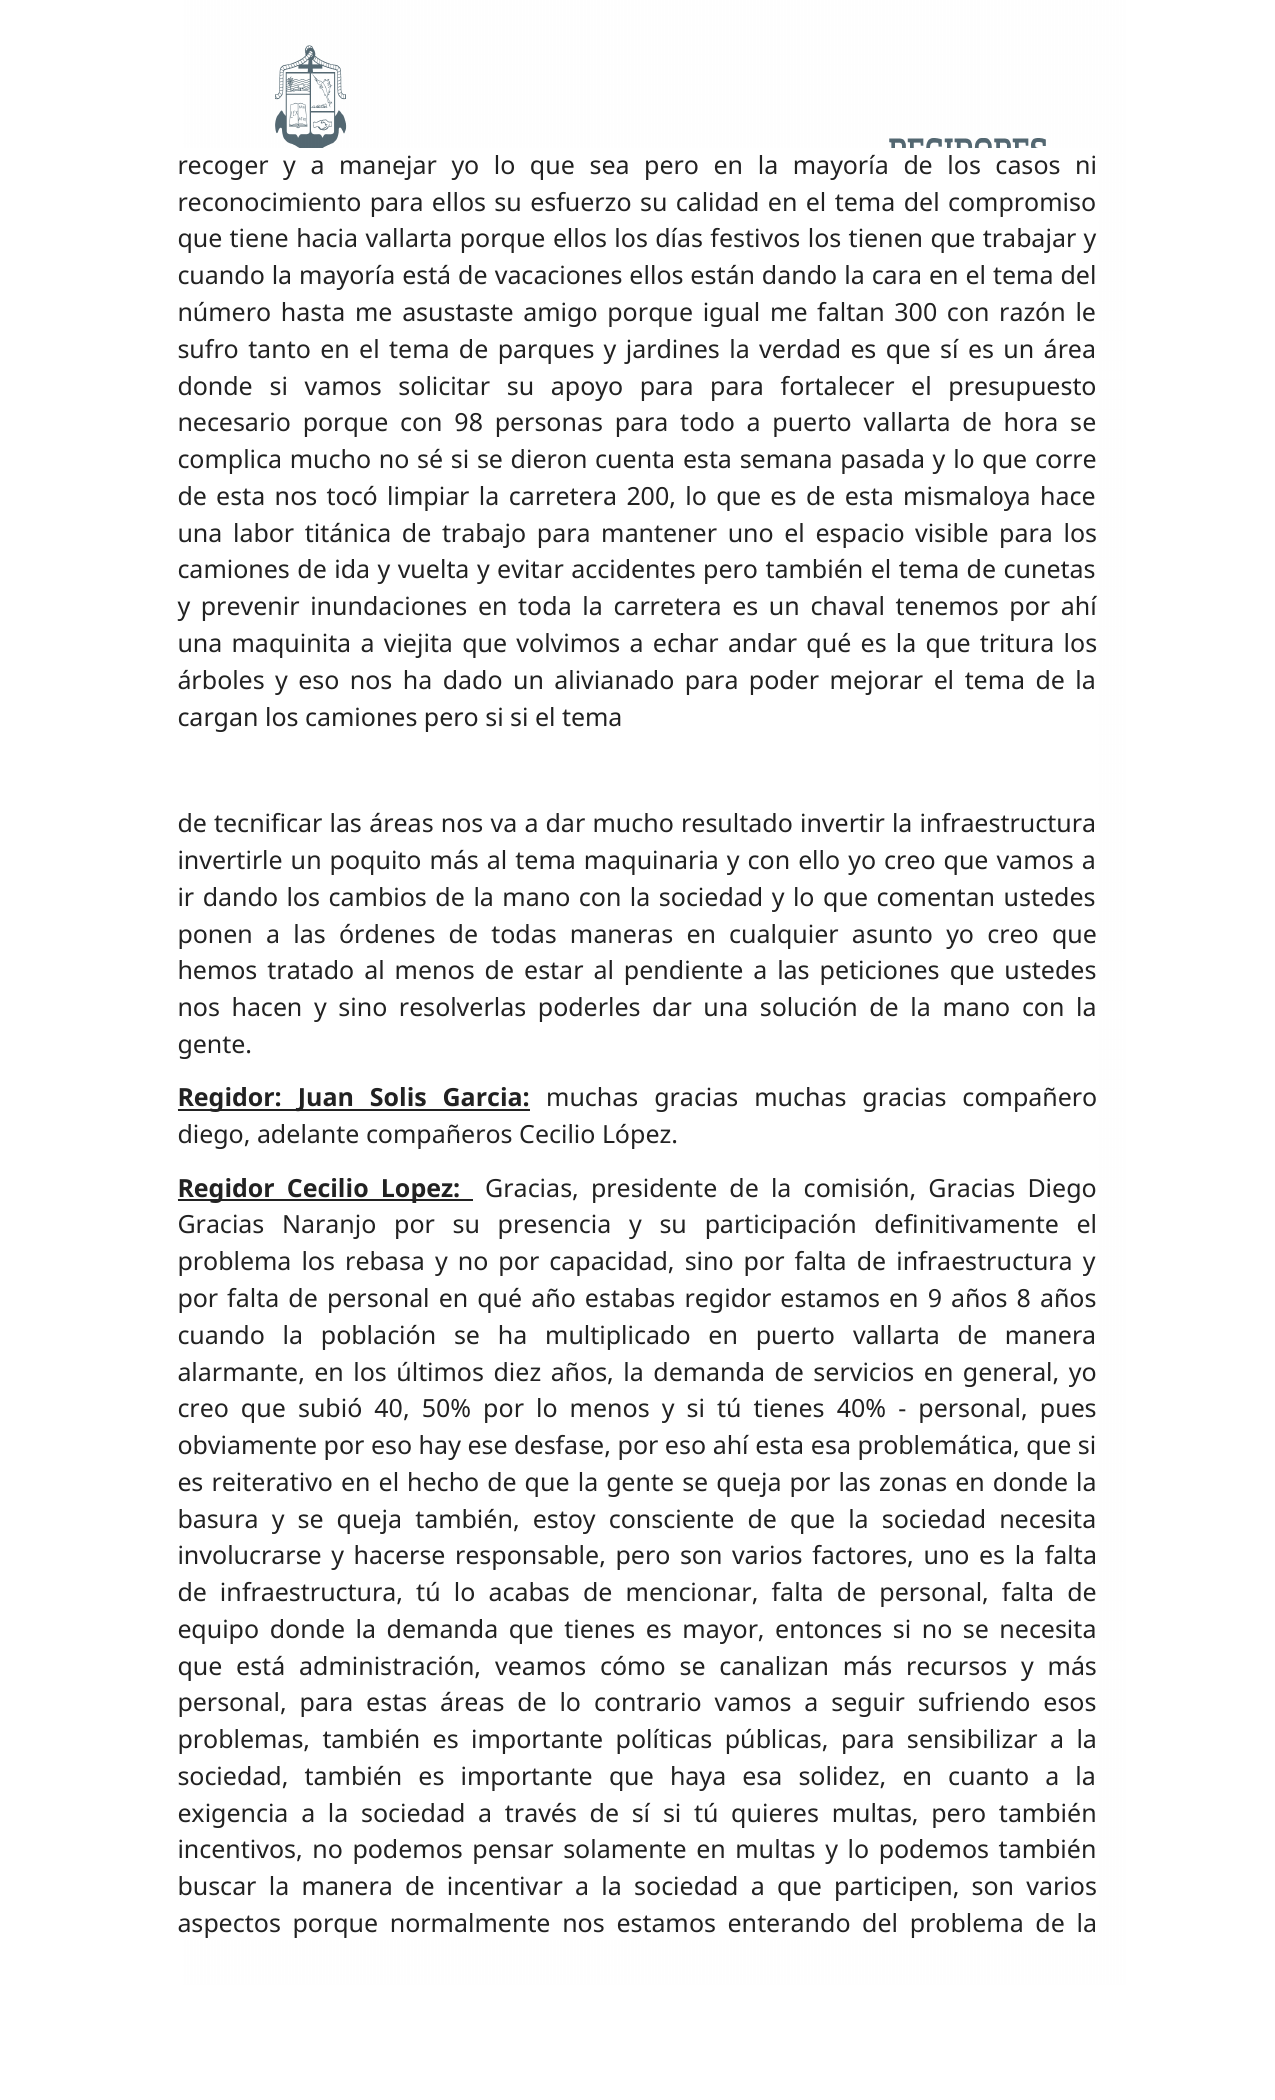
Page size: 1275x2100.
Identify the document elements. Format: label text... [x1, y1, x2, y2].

picture [183, 0, 1126, 1985]
text de tecnificar las áreas nos va a dar mucho resultado invertir la infraestructura invertirle un poquito más al tema maquinaria y con ello yo creo que vamos a ir dando los cambios de la mano con la sociedad y lo que comentan ustedes ponen a las órdenes de todas maneras en cualquier asunto yo creo que hemos tratado al menos de estar al pendiente a las peticiones que ustedes nos hacen y sino resolverlas poderles dar una solución de la mano con la gente. [177, 806, 1098, 1061]
text Regidor: Juan Solis Garcia: muchas gracias muchas gracias compañero diego, adelante compañeros Cecilio López. [177, 1080, 1098, 1151]
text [177, 1170, 1098, 1940]
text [177, 148, 1098, 733]
